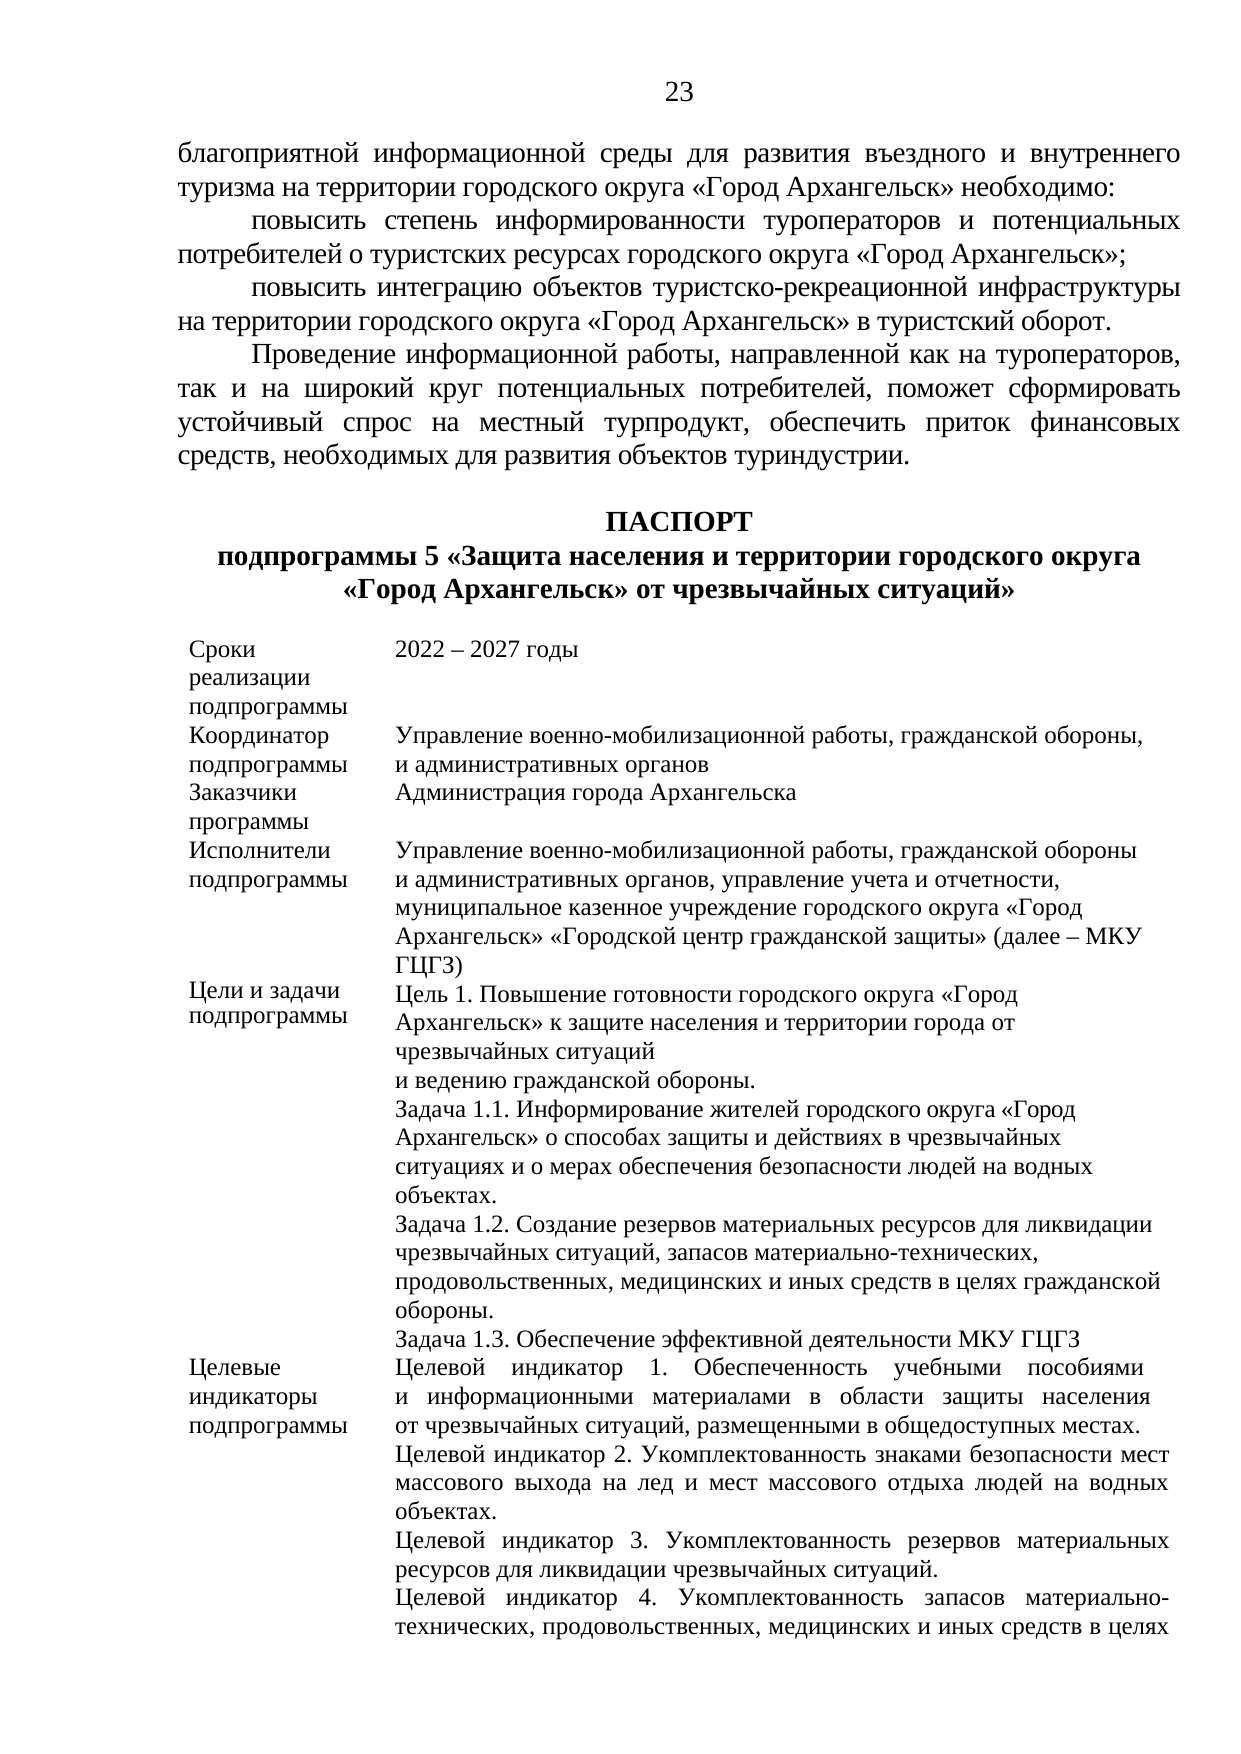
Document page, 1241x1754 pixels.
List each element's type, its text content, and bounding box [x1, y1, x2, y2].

text ПАСПОРТ [177, 504, 1181, 538]
text повысить интеграцию объектов туристско-рекреационной инфраструктуры на территории городского округа «Город Архангельск» в туристский оборот. [177, 269, 1181, 337]
table_cell Управление военно-мобилизационной работы, гражданской обороны и административных органов, управление учета и отчетности, муниципальное казенное учреждение городского округа «Город Архангельск» «Городской центр гражданской защиты» (далее – МКУ ГЦГЗ) [384, 835, 1181, 979]
table_header 2022 – 2027 годы [384, 634, 1181, 720]
table_cell Заказчики программы [177, 778, 384, 835]
table_cell Цели и задачи подпрограммы [177, 979, 384, 1352]
table_cell Администрация города Архангельска [384, 778, 1181, 835]
table_cell Координатор подпрограммы [177, 720, 384, 777]
text повысить степень информированности туроператоров и потенциальных потребителей о туристских ресурсах городского округа «Город Архангельск»; [177, 202, 1181, 269]
table_cell Целевые индикаторы подпрограммы [177, 1353, 384, 1640]
table_cell Исполнители подпрограммы [177, 835, 384, 979]
table_cell Цель 1. Повышение готовности городского округа «Город Архангельск» к защите населения и территории города от чрезвычайных ситуаций и ведению гражданской обороны. Задача 1.1. Информирование жителей городского округа «Город Архангельск» о способах защиты и действиях в чрезвычайных ситуациях и о мерах обеспечения безопасности людей на водных объектах. Задача 1.2. Создание резервов материальных ресурсов для ликвидации чрезвычайных ситуаций, запасов материально-технических, продовольственных, медицинских и иных средств в целях гражданской обороны. Задача 1.3. Обеспечение эффективной деятельности МКУ ГЦГЗ [384, 979, 1181, 1352]
text подпрограммы 5 «Защита населения и территории городского округа «Город Архангельск» от чрезвычайных ситуаций» [177, 538, 1181, 605]
table_cell Управление военно-мобилизационной работы, гражданской обороны, и административных органов [384, 720, 1181, 777]
text Проведение информационной работы, направленной как на туроператоров, так и на широкий круг потенциальных потребителей, поможет сформировать устойчивый спрос на местный турпродукт, обеспечить приток финансовых средств, необходимых для развития объектов туриндустрии. [177, 337, 1181, 471]
table_header Сроки реализации подпрограммы [177, 634, 384, 720]
